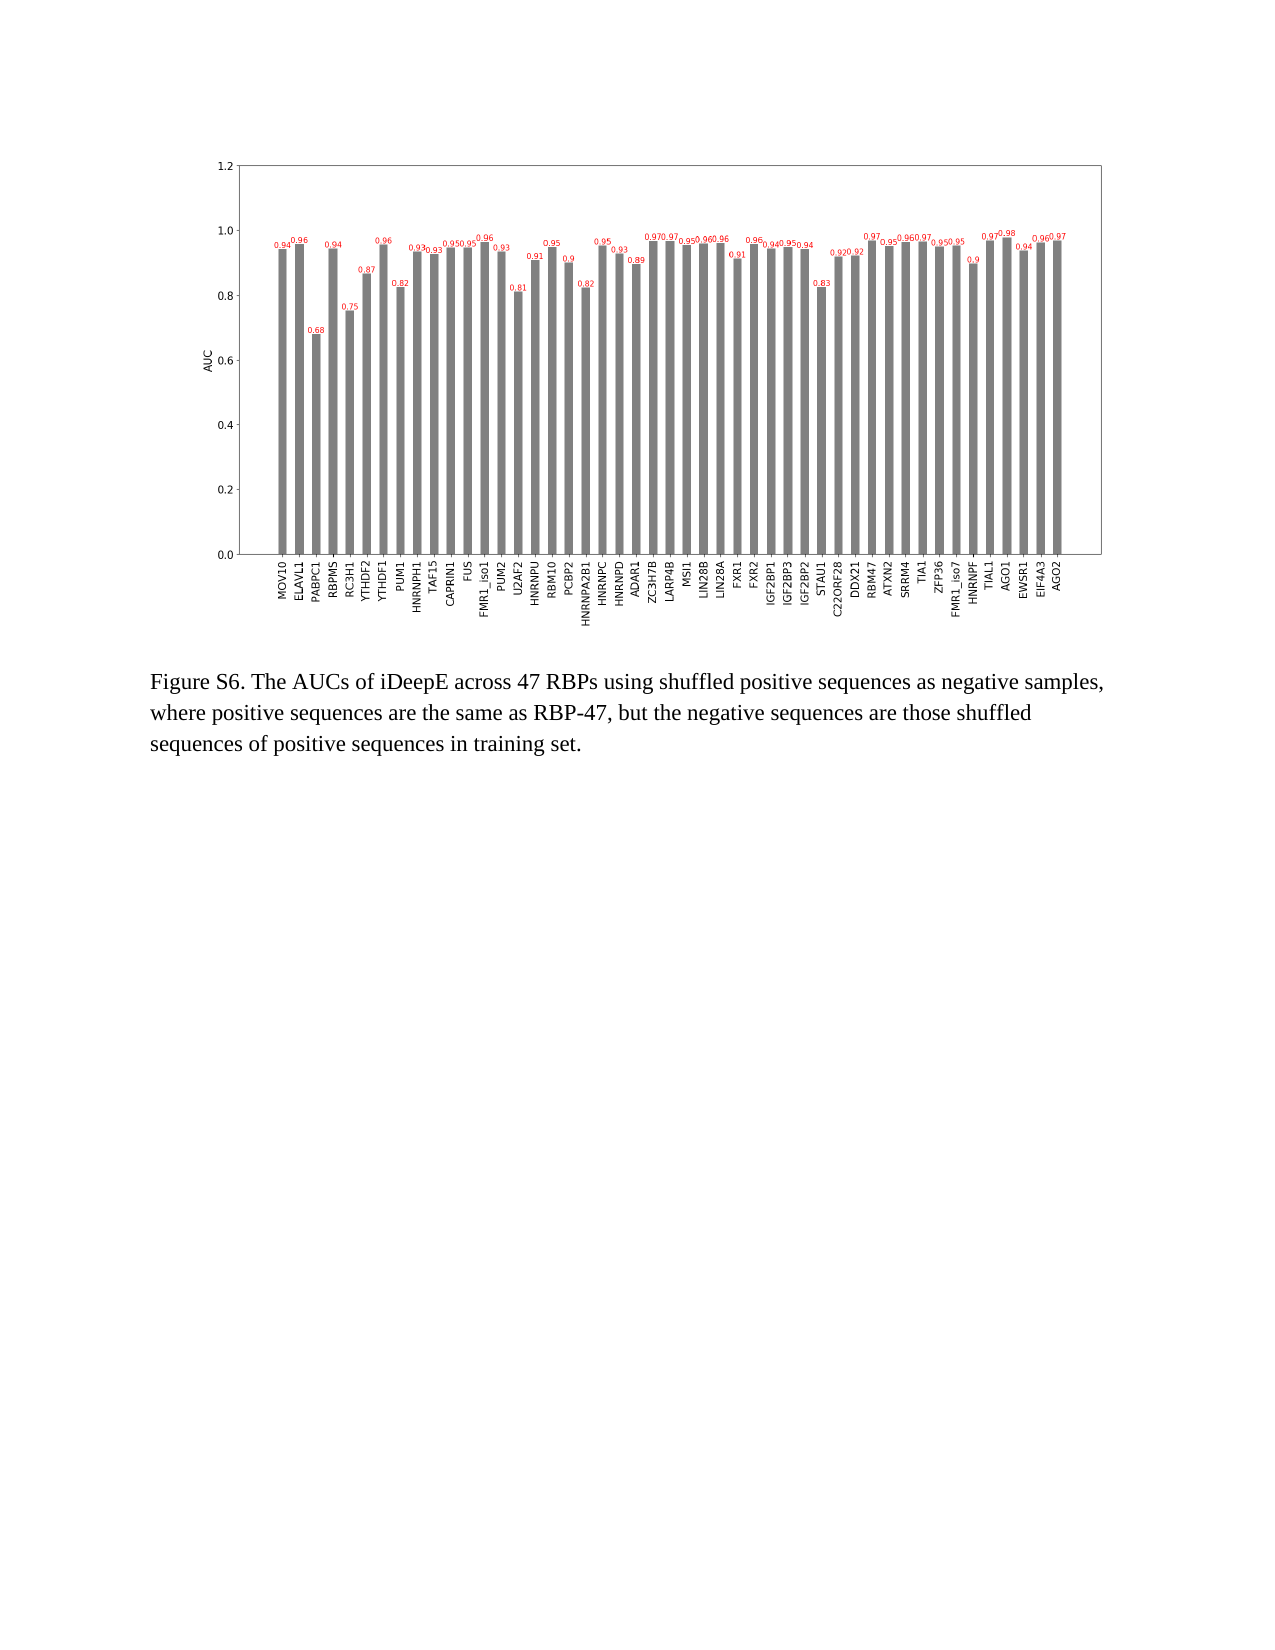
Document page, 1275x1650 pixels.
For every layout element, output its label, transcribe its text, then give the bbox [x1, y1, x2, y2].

text Figure S6. The AUCs of iDeepE across 47 RBPs using shuffled positive sequences as negative samples, where positive sequences are the same as RBP-47, but the negative sequences are those shuffled sequences of positive sequences in training set. [150, 667, 1125, 757]
picture [150, 150, 1125, 642]
